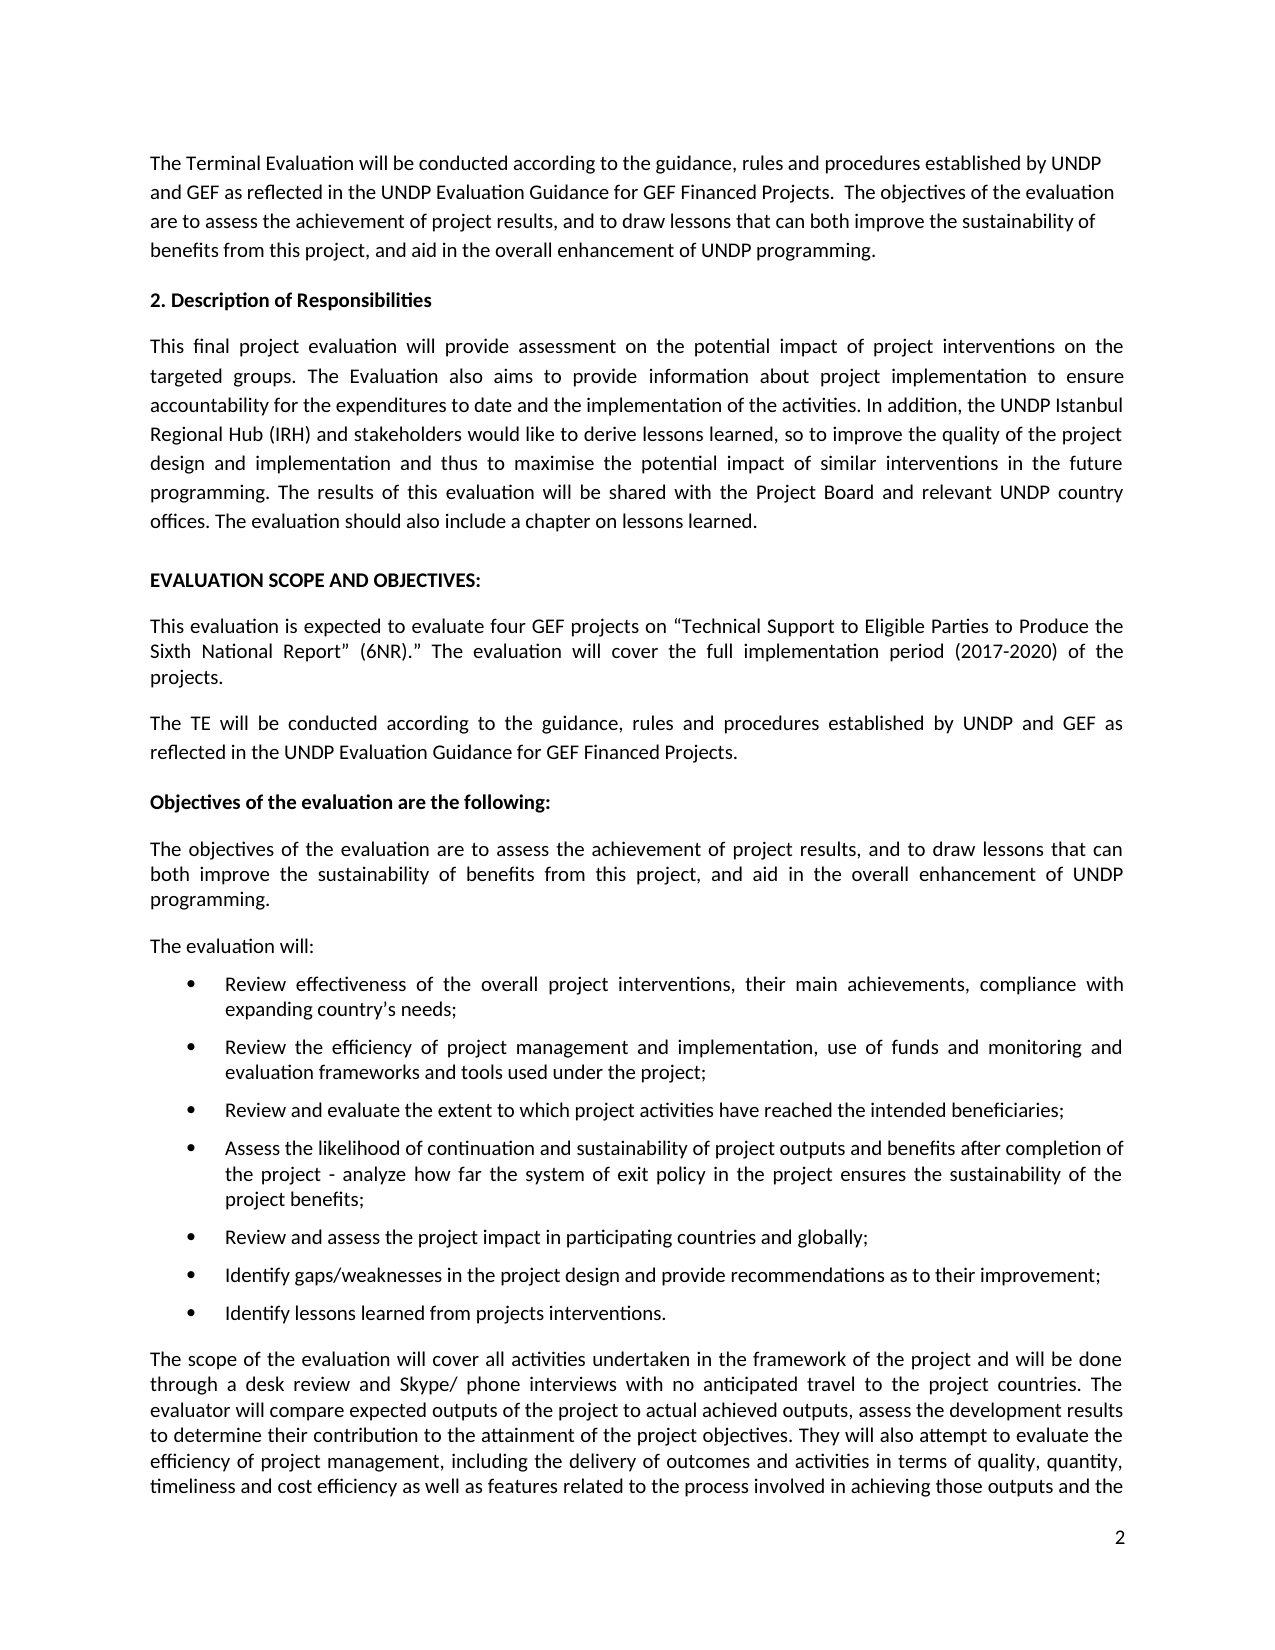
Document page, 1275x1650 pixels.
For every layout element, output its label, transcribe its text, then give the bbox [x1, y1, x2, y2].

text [150, 1346, 1125, 1499]
text This evaluation is expected to evaluate four GEF projects on “Technical Support to Eligible Parties to Produce the Sixth National Report” (6NR).” The evaluation will cover the full implementation period (2017-2020) of the projects. [150, 613, 1125, 689]
text The Terminal Evaluation will be conducted according to the guidance, rules and procedures established by UNDP and GEF as reflected in the UNDP Evaluation Guidance for GEF Financed Projects. The objectives of the evaluation are to assess the achievement of project results, and to draw lessons that can both improve the sustainability of benefits from this project, and aid in the overall enhancement of UNDP programming. [150, 150, 1125, 263]
text 2. Description of Responsibilities [150, 287, 1125, 313]
list Identify lessons learned from projects interventions. [187, 1300, 1125, 1325]
text The objectives of the evaluation are to assess the achievement of project results, and to draw lessons that can both improve the sustainability of benefits from this project, and aid in the overall enhancement of UNDP programming. [150, 836, 1125, 912]
list This final project evaluation will provide assessment on the potential impact of project interventions on the targeted groups. The Evaluation also aims to provide information about project implementation to ensure accountability for the expenditures to date and the implementation of the activities. In addition, the UNDP Istanbul Regional Hub (IRH) and stakeholders would like to derive lessons learned, so to improve the quality of the project design and implementation and thus to maximise the potential impact of similar interventions in the future programming. The results of this evaluation will be shared with the Project Board and relevant UNDP country offices. The evaluation should also include a chapter on lessons learned. [150, 334, 1125, 534]
list Identify gaps/weaknesses in the project design and provide recommendations as to their improvement; [187, 1262, 1125, 1287]
text The evaluation will: [150, 933, 1125, 958]
list Assess the likelihood of continuation and sustainability of project outputs and benefits after completion of the project - analyze how far the system of exit policy in the project ensures the sustainability of the project benefits; [187, 1135, 1125, 1212]
list EVALUATION SCOPE AND OBJECTIVES: [150, 567, 1125, 592]
list Review and evaluate the extent to which project activities have reached the intended beneficiaries; [187, 1097, 1125, 1123]
list Review the efficiency of project management and implementation, use of funds and monitoring and evaluation frameworks and tools used under the project; [187, 1034, 1125, 1085]
list Review and assess the project impact in participating countries and globally; [187, 1224, 1125, 1249]
list Review effectiveness of the overall project interventions, their main achievements, compliance with expanding country’s needs; [187, 971, 1125, 1022]
text Objectives of the evaluation are the following: [150, 789, 1125, 815]
text The TE will be conducted according to the guidance, rules and procedures established by UNDP and GEF as reflected in the UNDP Evaluation Guidance for GEF Financed Projects. [150, 710, 1125, 765]
